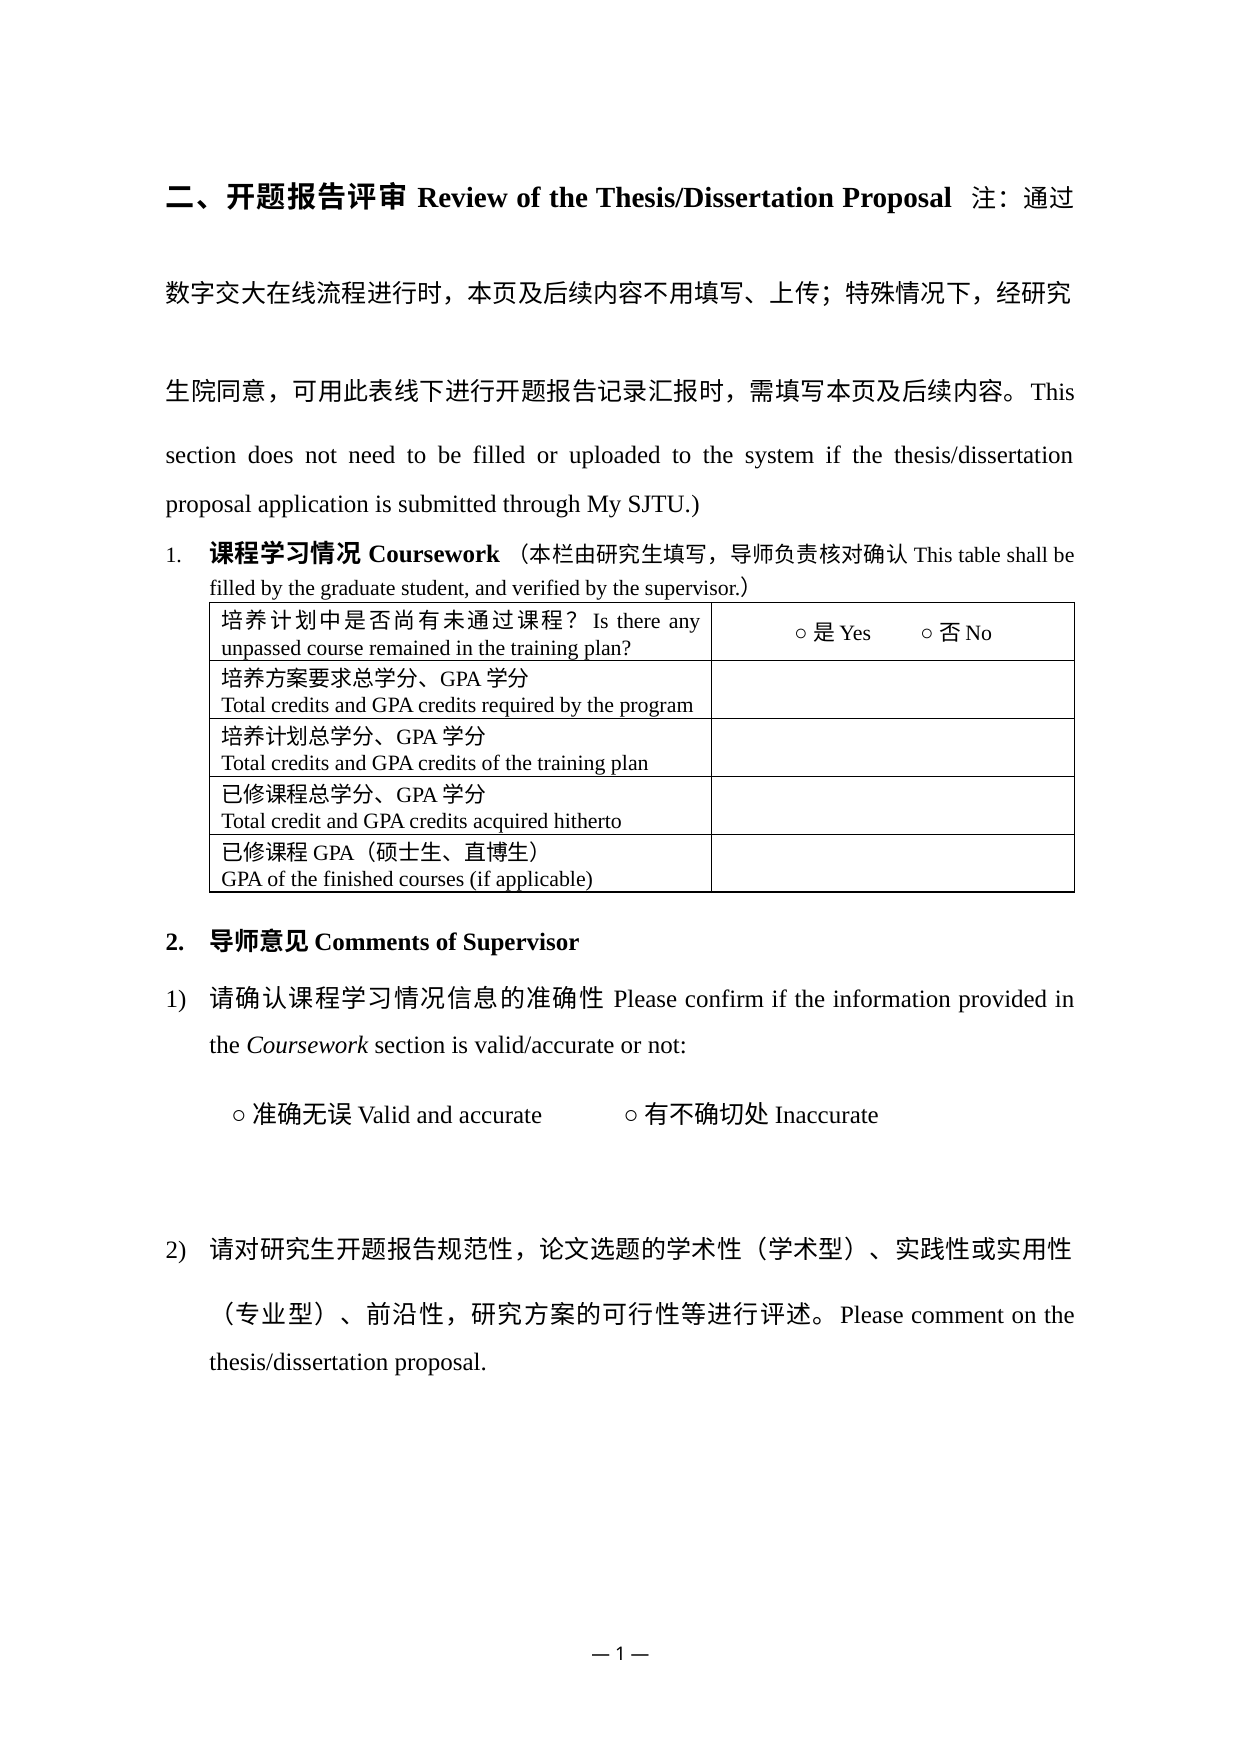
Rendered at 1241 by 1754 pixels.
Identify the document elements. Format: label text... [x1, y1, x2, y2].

list 请确认课程学习情况信息的准确性 Please confirm if the information provided in the Coursework section is valid/accurate or not: [165, 964, 1075, 1061]
table_cell [712, 719, 1074, 776]
table_header ○ 是Yes ○ 否No [712, 603, 1074, 660]
table_header 培养计划中是否尚有未通过课程？Is there any unpassed course remained in the training plan? [210, 603, 711, 660]
table_cell [712, 777, 1074, 833]
table_cell 培养计划总学分、GPA学分 Total credits and GPA credits of the training plan [210, 719, 711, 776]
table_cell [712, 661, 1074, 718]
table_cell 培养方案要求总学分、GPA学分 Total credits and GPA credits required by the program [210, 661, 711, 718]
table_cell [712, 835, 1074, 891]
text ○ 准确无误Valid and accurate ○ 有不确切处Inaccurate [231, 1080, 1075, 1145]
list 请对研究生开题报告规范性，论文选题的学术性（学术型）、实践性或实用性（专业型）、前沿性，研究方案的可行性等进行评述。Please comment on the thesis/dissertation proposal. [165, 1215, 1075, 1377]
text 二、开题报告评审 Review of the Thesis/Dissertation Proposal (注：通过数字交大在线流程进行时，本页及后续内容不用填写、上传；特殊情况下，经研究生院同意，可用此表线下进行开题报告记录汇报时，需填写本页及后续内容。This section does not need to be filled or uploaded to the system if the thesis/dissertation proposal application is submitted through My SJTU.) [165, 162, 1075, 519]
list 导师意见Comments of Supervisor [165, 921, 1075, 957]
table_cell 已修课程总学分、GPA学分 Total credit and GPA credits acquired hitherto [210, 777, 711, 833]
list 课程学习情况 Coursework （本栏由研究生填写，导师负责核对确认This table shall be filled by the graduate student, and verified by the supervisor.） [165, 534, 1075, 602]
table_cell 已修课程GPA（硕士生、直博生） GPA of the finished courses (if applicable) [210, 835, 711, 891]
